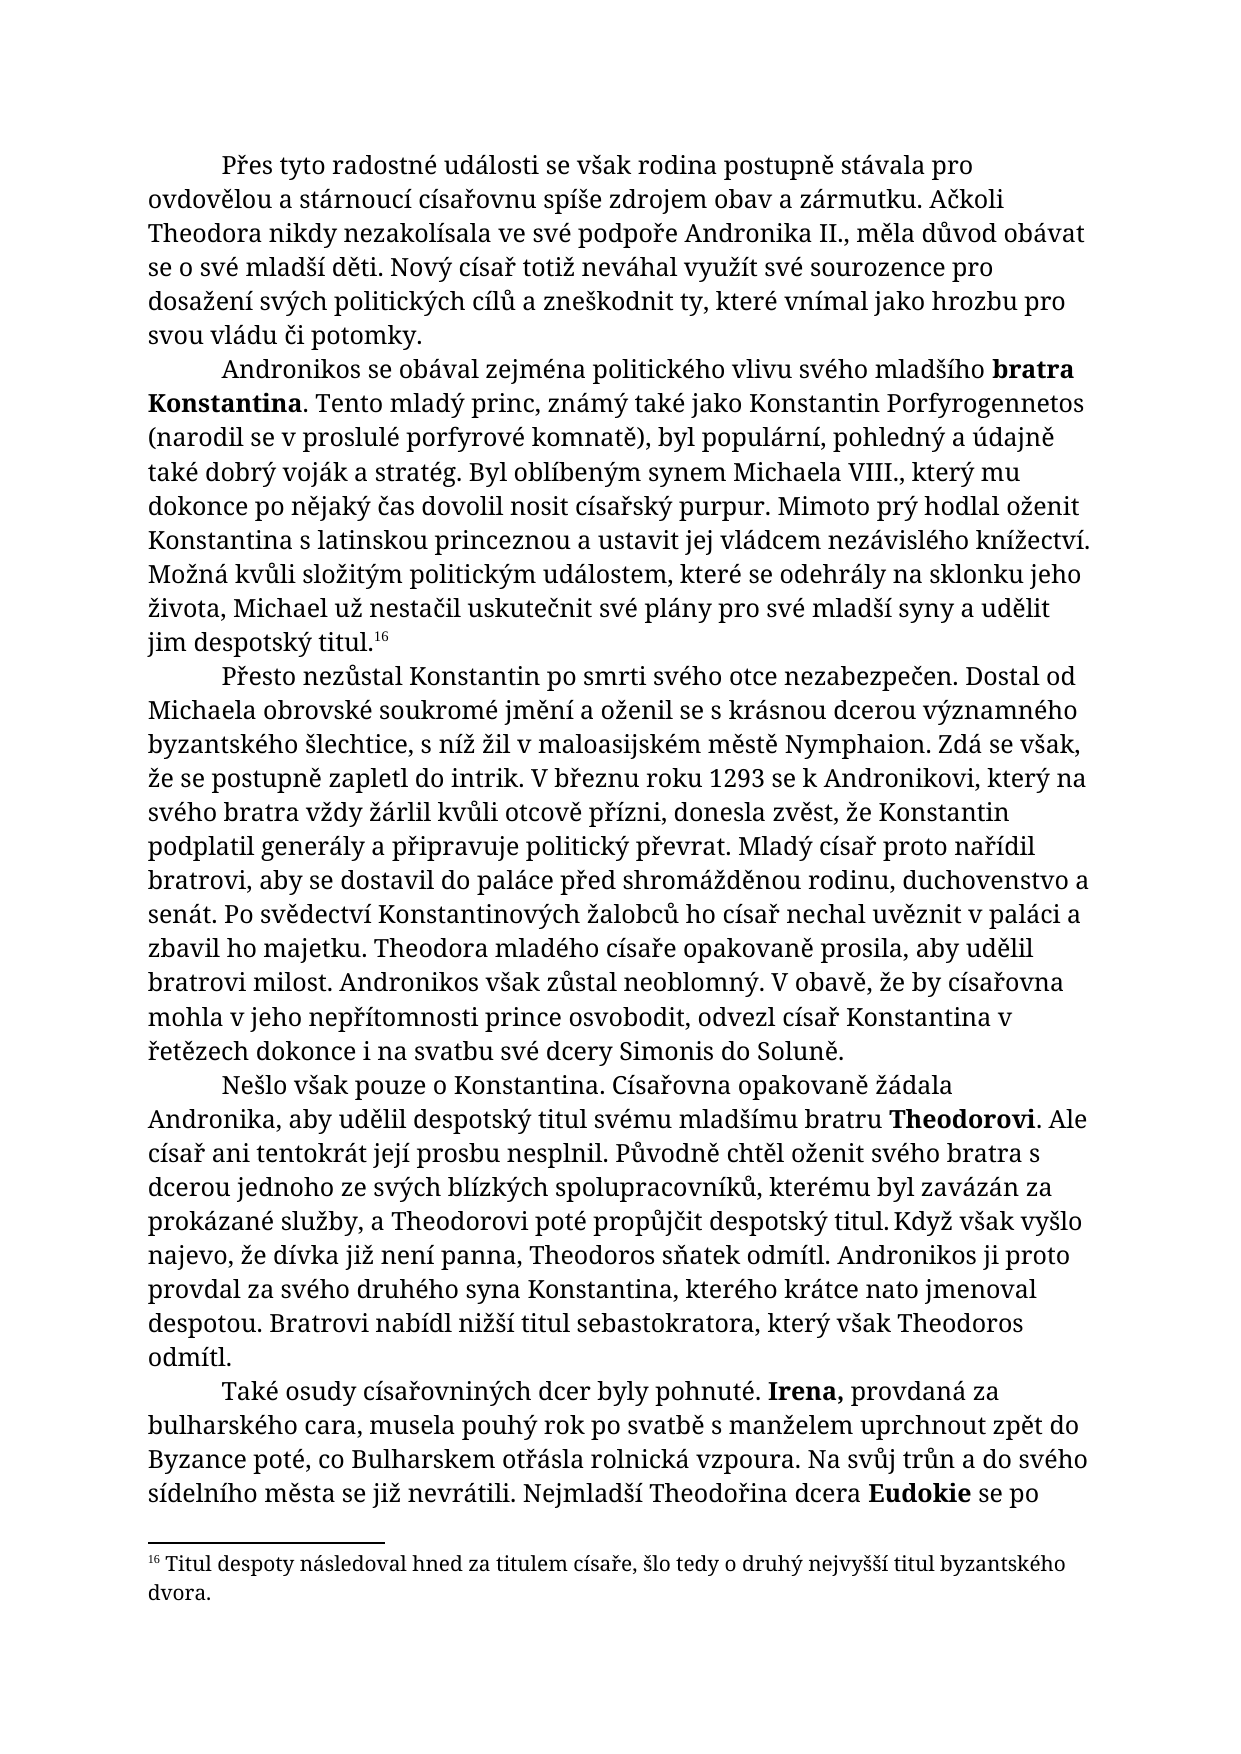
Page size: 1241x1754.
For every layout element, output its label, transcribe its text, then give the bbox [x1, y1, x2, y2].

text Přesto nezůstal Konstantin po smrti svého otce nezabezpečen. Dostal od Michaela obrovské soukromé jmění a oženil se s krásnou dcerou významného byzantského šlechtice, s níž žil v maloasijském městě Nymphaion. Zdá se však, že se postupně zapletl do intrik. V březnu roku 1293 se k Andronikovi, který na svého bratra vždy žárlil kvůli otcově přízni, donesla zvěst, že Konstantin podplatil generály a připravuje politický převrat. Mladý císař proto nařídil bratrovi, aby se dostavil do paláce před shromážděnou rodinu, duchovenstvo a senát. Po svědectví Konstantinových žalobců ho císař nechal uvěznit v paláci a zbavil ho majetku. Theodora mladého císaře opakovaně prosila, aby udělil bratrovi milost. Andronikos však zůstal neoblomný. V obavě, že by císařovna mohla v jeho nepřítomnosti prince osvobodit, odvezl císař Konstantina v řetězech dokonce i na svatbu své dcery Simonis do Soluně. [148, 658, 1093, 1067]
text Nešlo však pouze o Konstantina. Císařovna opakovaně žádala Andronika, aby udělil despotský titul svému mladšímu bratru Theodorovi. Ale císař ani tentokrát její prosbu nesplnil. Původně chtěl oženit svého bratra s dcerou jednoho ze svých blízkých spolupracovníků, kterému byl zavázán za prokázané služby, a Theodorovi poté propůjčit despotský titul. Když však vyšlo najevo, že dívka již není panna, Theodoros sňatek odmítl. Andronikos ji proto provdal za svého druhého syna Konstantina, kterého krátce nato jmenoval despotou. Bratrovi nabídl nižší titul sebastokratora, který však Theodoros odmítl. [148, 1067, 1093, 1374]
text Andronikos se obával zejména politického vlivu svého mladšího bratra Konstantina. Tento mladý princ, známý také jako Konstantin Porfyrogennetos (narodil se v proslulé porfyrové komnatě), byl populární, pohledný a údajně také dobrý voják a stratég. Byl oblíbeným synem Michaela VIII., který mu dokonce po nějaký čas dovolil nosit císařský purpur. Mimoto prý hodlal oženit Konstantina s latinskou princeznou a ustavit jej vládcem nezávislého knížectví. Možná kvůli složitým politickým událostem, které se odehrály na sklonku jeho života, Michael už nestačil uskutečnit své plány pro své mladší syny a udělit jim despotský titul. [148, 352, 1093, 658]
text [148, 1374, 1093, 1510]
text Přes tyto radostné události se však rodina postupně stávala pro ovdovělou a stárnoucí císařovnu spíše zdrojem obav a zármutku. Ačkoli Theodora nikdy nezakolísala ve své podpoře Andronika II., měla důvod obávat se o své mladší děti. Nový císař totiž neváhal využít své sourozence pro dosažení svých politických cílů a zneškodnit ty, které vnímal jako hrozbu pro svou vládu či potomky. [148, 148, 1093, 352]
